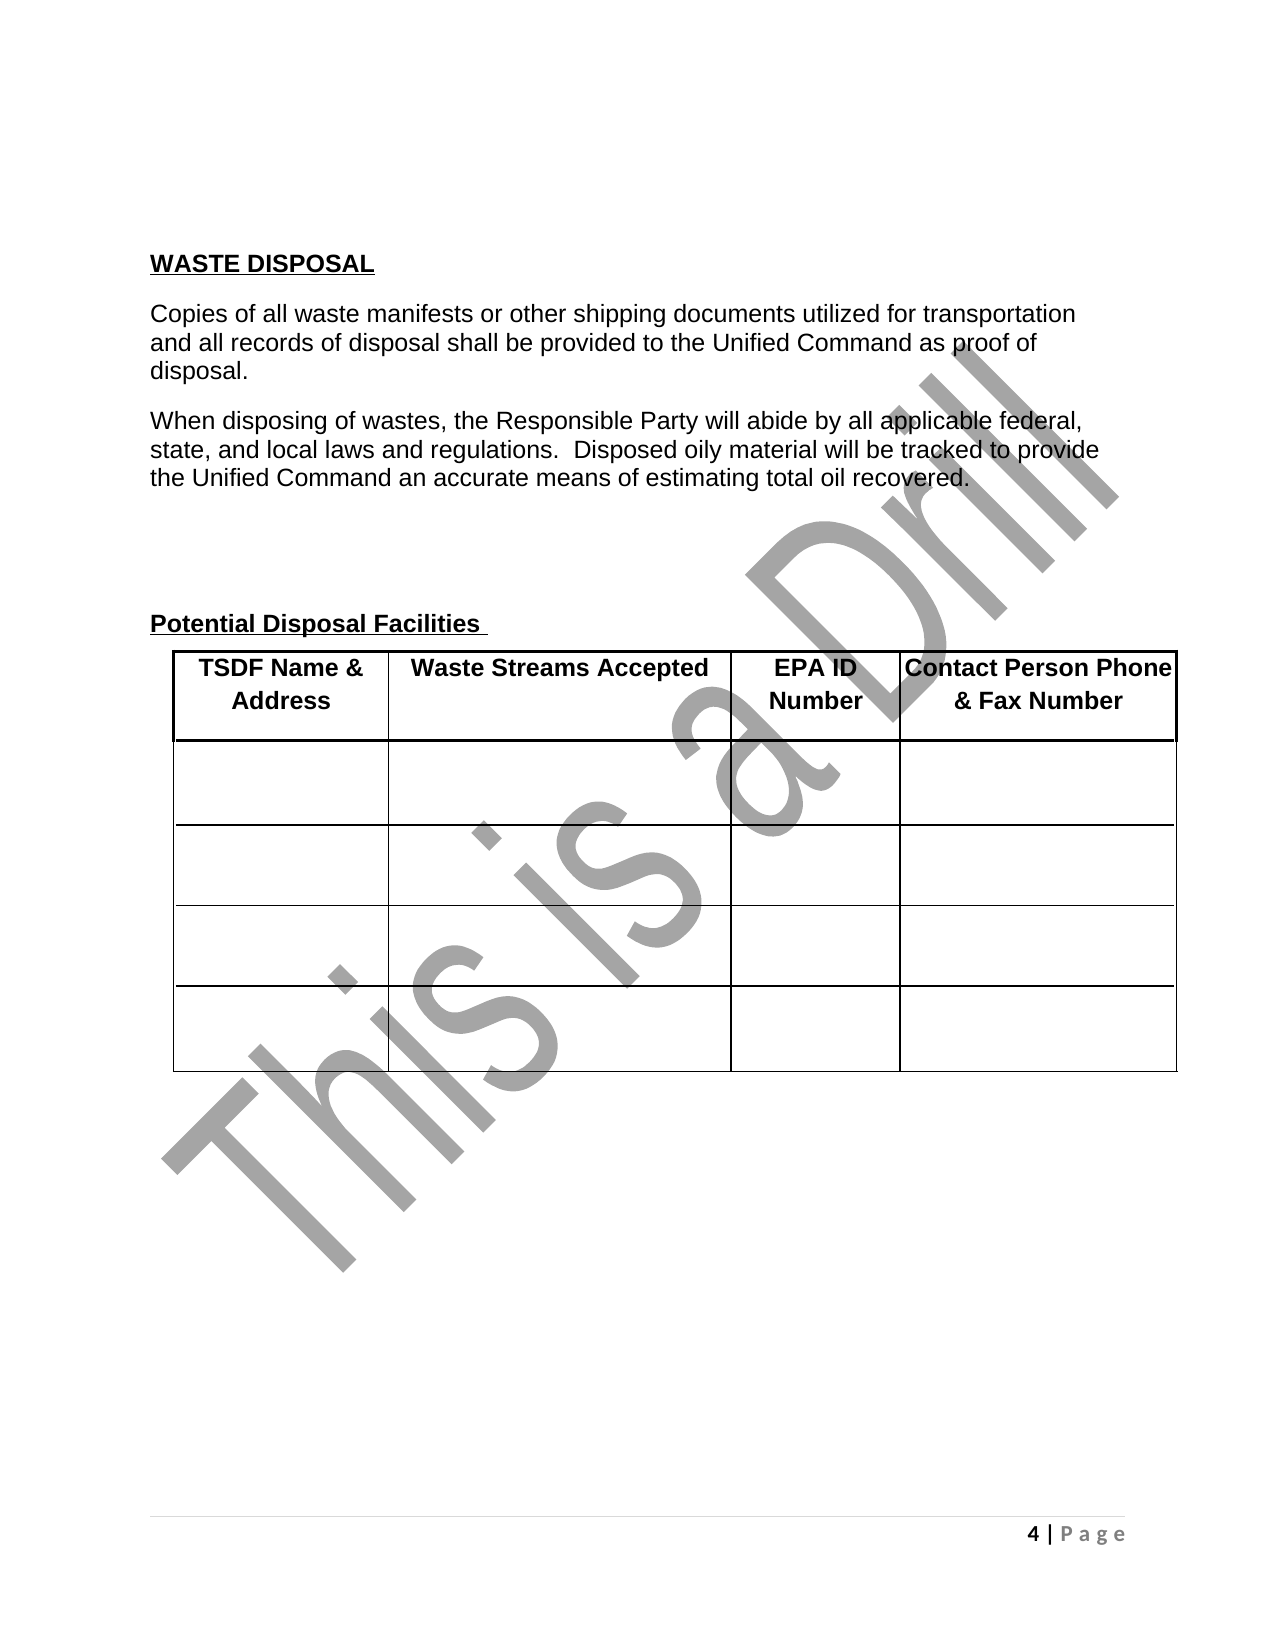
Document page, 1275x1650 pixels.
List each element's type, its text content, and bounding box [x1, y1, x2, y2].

text WASTE DISPOSAL [150, 249, 1125, 278]
table_cell [389, 906, 730, 985]
table_cell [174, 740, 388, 824]
table_cell [389, 987, 730, 1071]
text Potential Disposal Facilities [150, 612, 1125, 637]
table_cell [732, 987, 899, 1071]
table_cell [174, 905, 388, 985]
table_cell [901, 739, 1176, 824]
table_cell [901, 905, 1176, 985]
table_header Waste Streams Accepted [389, 653, 730, 739]
table_header EPA ID Number [732, 653, 899, 739]
table_cell [732, 742, 899, 824]
table_header TSDF Name & Address [175, 653, 388, 739]
text Copies of all waste manifests or other shipping documents utilized for transportation and all records of disposal shall be provided to the Unified Command as proof of disposal. [150, 299, 1125, 385]
table_cell [901, 824, 1176, 904]
table_cell [389, 826, 730, 904]
table_cell [732, 906, 899, 985]
table_cell [174, 824, 388, 904]
text When disposing of wastes, the Responsible Party will abide by all applicable federal, state, and local laws and regulations. Disposed oily material will be tracked to provide the Unified Command an accurate means of estimating total oil recovered. [150, 406, 1125, 492]
table_cell [901, 985, 1176, 1071]
table_cell [174, 985, 388, 1071]
table_header Contact Person Phone & Fax Number [901, 653, 1175, 739]
table_cell [732, 826, 899, 904]
table_cell [389, 742, 730, 824]
